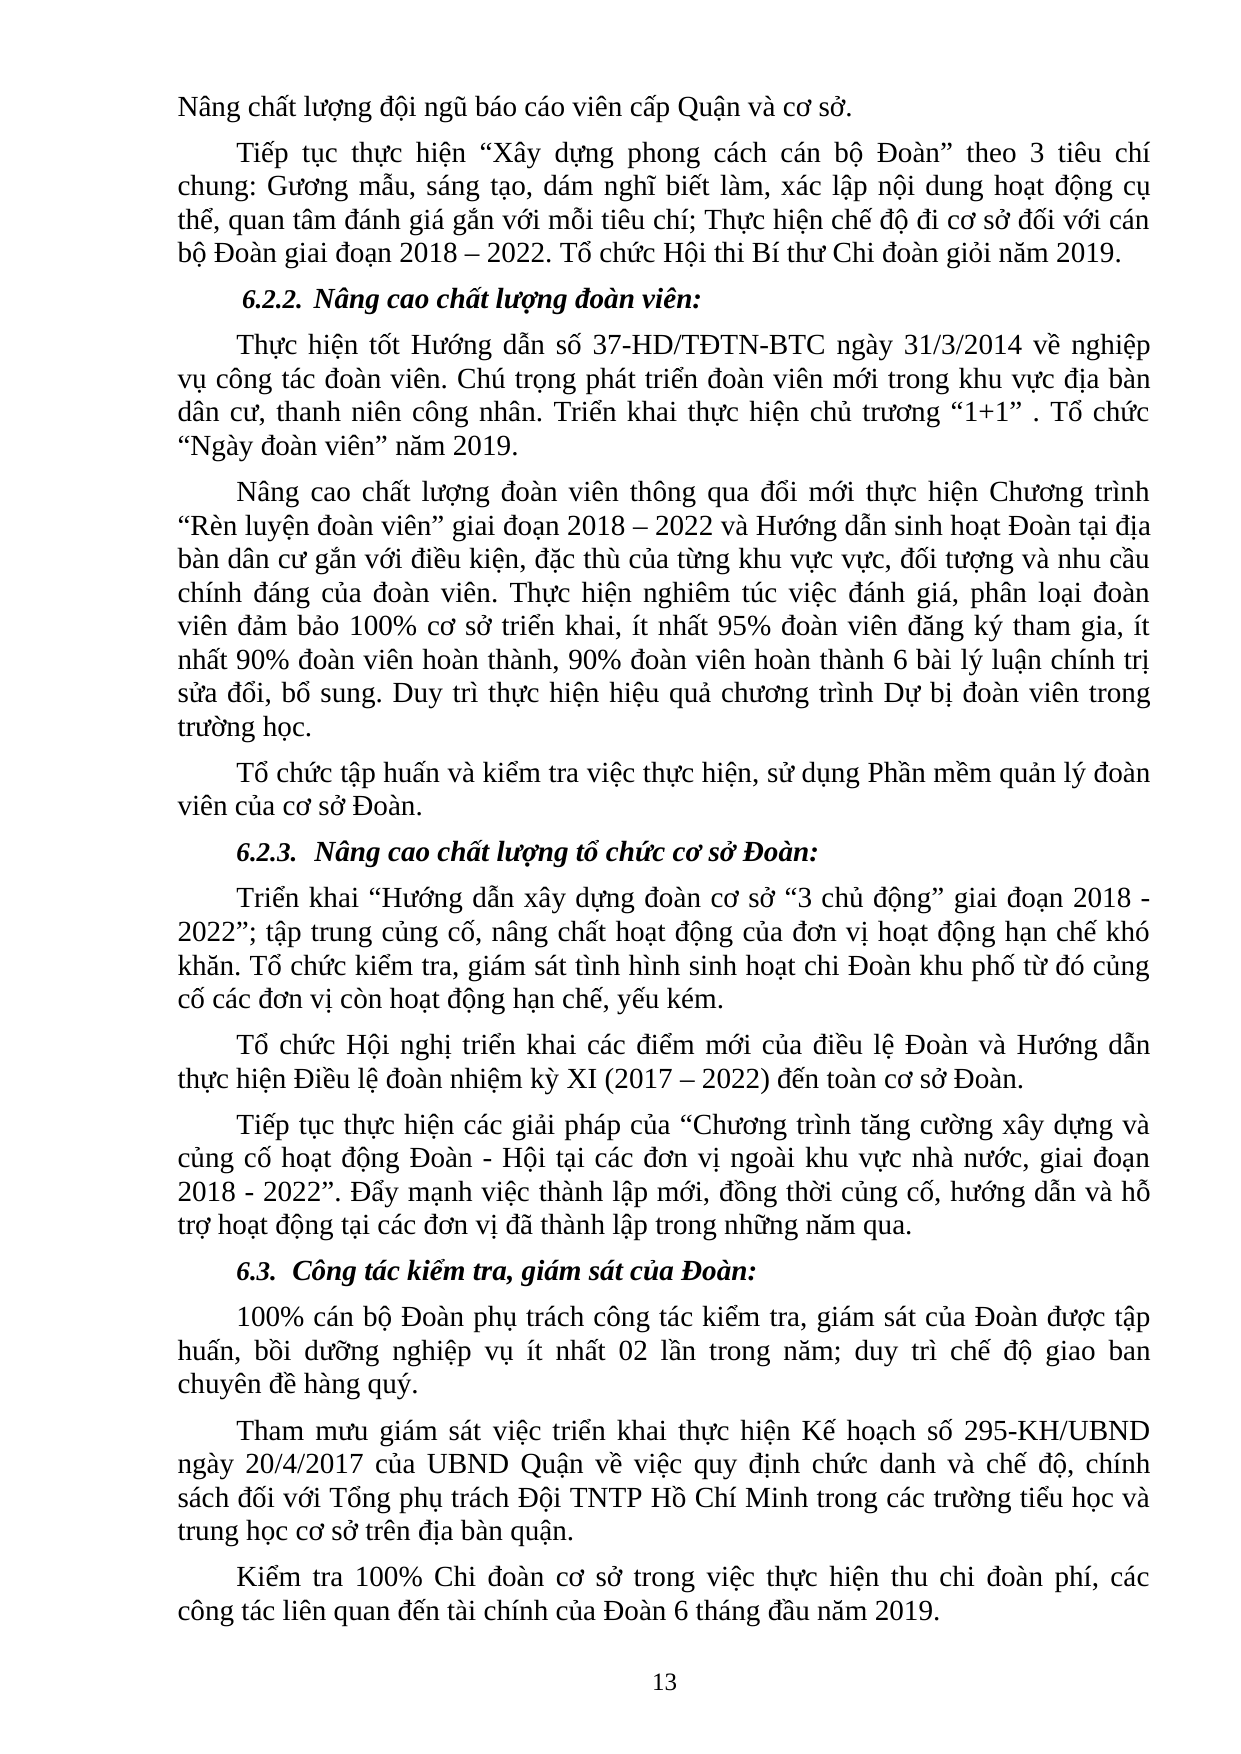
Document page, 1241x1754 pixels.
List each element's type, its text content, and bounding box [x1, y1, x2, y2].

text Tổ chức Hội nghị triển khai các điểm mới của điều lệ Đoàn và Hướng dẫn thực hiện Điều lệ đoàn nhiệm kỳ XI (2017 – 2022) đến toàn cơ sở Đoàn. [177, 1027, 1152, 1094]
text Thực hiện tốt Hướng dẫn số 37-HD/TĐTN-BTC ngày 31/3/2014 về nghiệp vụ công tác đoàn viên. Chú trọng phát triển đoàn viên mới trong khu vực địa bàn dân cư, thanh niên công nhân. Triển khai thực hiện chủ trương “1+1” . Tổ chức “Ngày đoàn viên” năm 2019. [177, 327, 1152, 462]
text Tiếp tục thực hiện “Xây dựng phong cách cán bộ Đoàn” theo 3 tiêu chí chung: Gương mẫu, sáng tạo, dám nghĩ biết làm, xác lập nội dung hoạt động cụ thể, quan tâm đánh giá gắn với mỗi tiêu chí; Thực hiện chế độ đi cơ sở đối với cán bộ Đoàn giai đoạn 2018 – 2022. Tổ chức Hội thi Bí thư Chi đoàn giỏi năm 2019. [177, 135, 1152, 269]
list Công tác kiểm tra, giám sát của Đoàn: [177, 1253, 1152, 1287]
text Tổ chức tập huấn và kiểm tra việc thực hiện, sử dụng Phần mềm quản lý đoàn viên của cơ sở Đoàn. [177, 755, 1152, 822]
text Tiếp tục thực hiện các giải pháp của “Chương trình tăng cường xây dựng và củng cố hoạt động Đoàn - Hội tại các đơn vị ngoài khu vực nhà nước, giai đoạn 2018 - 2022”. Đẩy mạnh việc thành lập mới, đồng thời củng cố, hướng dẫn và hỗ trợ hoạt động tại các đơn vị đã thành lập trong những năm qua. [177, 1107, 1152, 1241]
text Triển khai “Hướng dẫn xây dựng đoàn cơ sở “3 chủ động” giai đoạn 2018 - 2022”; tập trung củng cố, nâng chất hoạt động của đơn vị hoạt động hạn chế khó khăn. Tổ chức kiểm tra, giám sát tình hình sinh hoạt chi Đoàn khu phố từ đó củng cố các đơn vị còn hoạt động hạn chế, yếu kém. [177, 881, 1152, 1015]
text Tham mưu giám sát việc triển khai thực hiện Kế hoạch số 295-KH/UBND ngày 20/4/2017 của UBND Quận về việc quy định chức danh và chế độ, chính sách đối với Tổng phụ trách Đội TNTP Hồ Chí Minh trong các trường tiểu học và trung học cơ sở trên địa bàn quận. [177, 1413, 1152, 1547]
list Nâng cao chất lượng tổ chức cơ sở Đoàn: [177, 834, 1152, 868]
text 100% cán bộ Đoàn phụ trách công tác kiểm tra, giám sát của Đoàn được tập huấn, bồi dưỡng nghiệp vụ ít nhất 02 lần trong năm; duy trì chế độ giao ban chuyên đề hàng quý. [177, 1299, 1152, 1400]
text Kiểm tra 100% Chi đoàn cơ sở trong việc thực hiện thu chi đoàn phí, các công tác liên quan đến tài chính của Đoàn 6 tháng đầu năm 2019. [177, 1559, 1152, 1626]
text Nâng cao chất lượng đoàn viên thông qua đổi mới thực hiện Chương trình “Rèn luyện đoàn viên” giai đoạn 2018 – 2022 và Hướng dẫn sinh hoạt Đoàn tại địa bàn dân cư gắn với điều kiện, đặc thù của từng khu vực vực, đối tượng và nhu cầu chính đáng của đoàn viên. Thực hiện nghiêm túc việc đánh giá, phân loại đoàn viên đảm bảo 100% cơ sở triển khai, ít nhất 95% đoàn viên đăng ký tham gia, ít nhất 90% đoàn viên hoàn thành, 90% đoàn viên hoàn thành 6 bài lý luận chính trị sửa đổi, bổ sung. Duy trì thực hiện hiệu quả chương trình Dự bị đoàn viên trong trường học. [177, 474, 1152, 742]
list Nâng cao chất lượng đoàn viên: [177, 281, 1152, 315]
